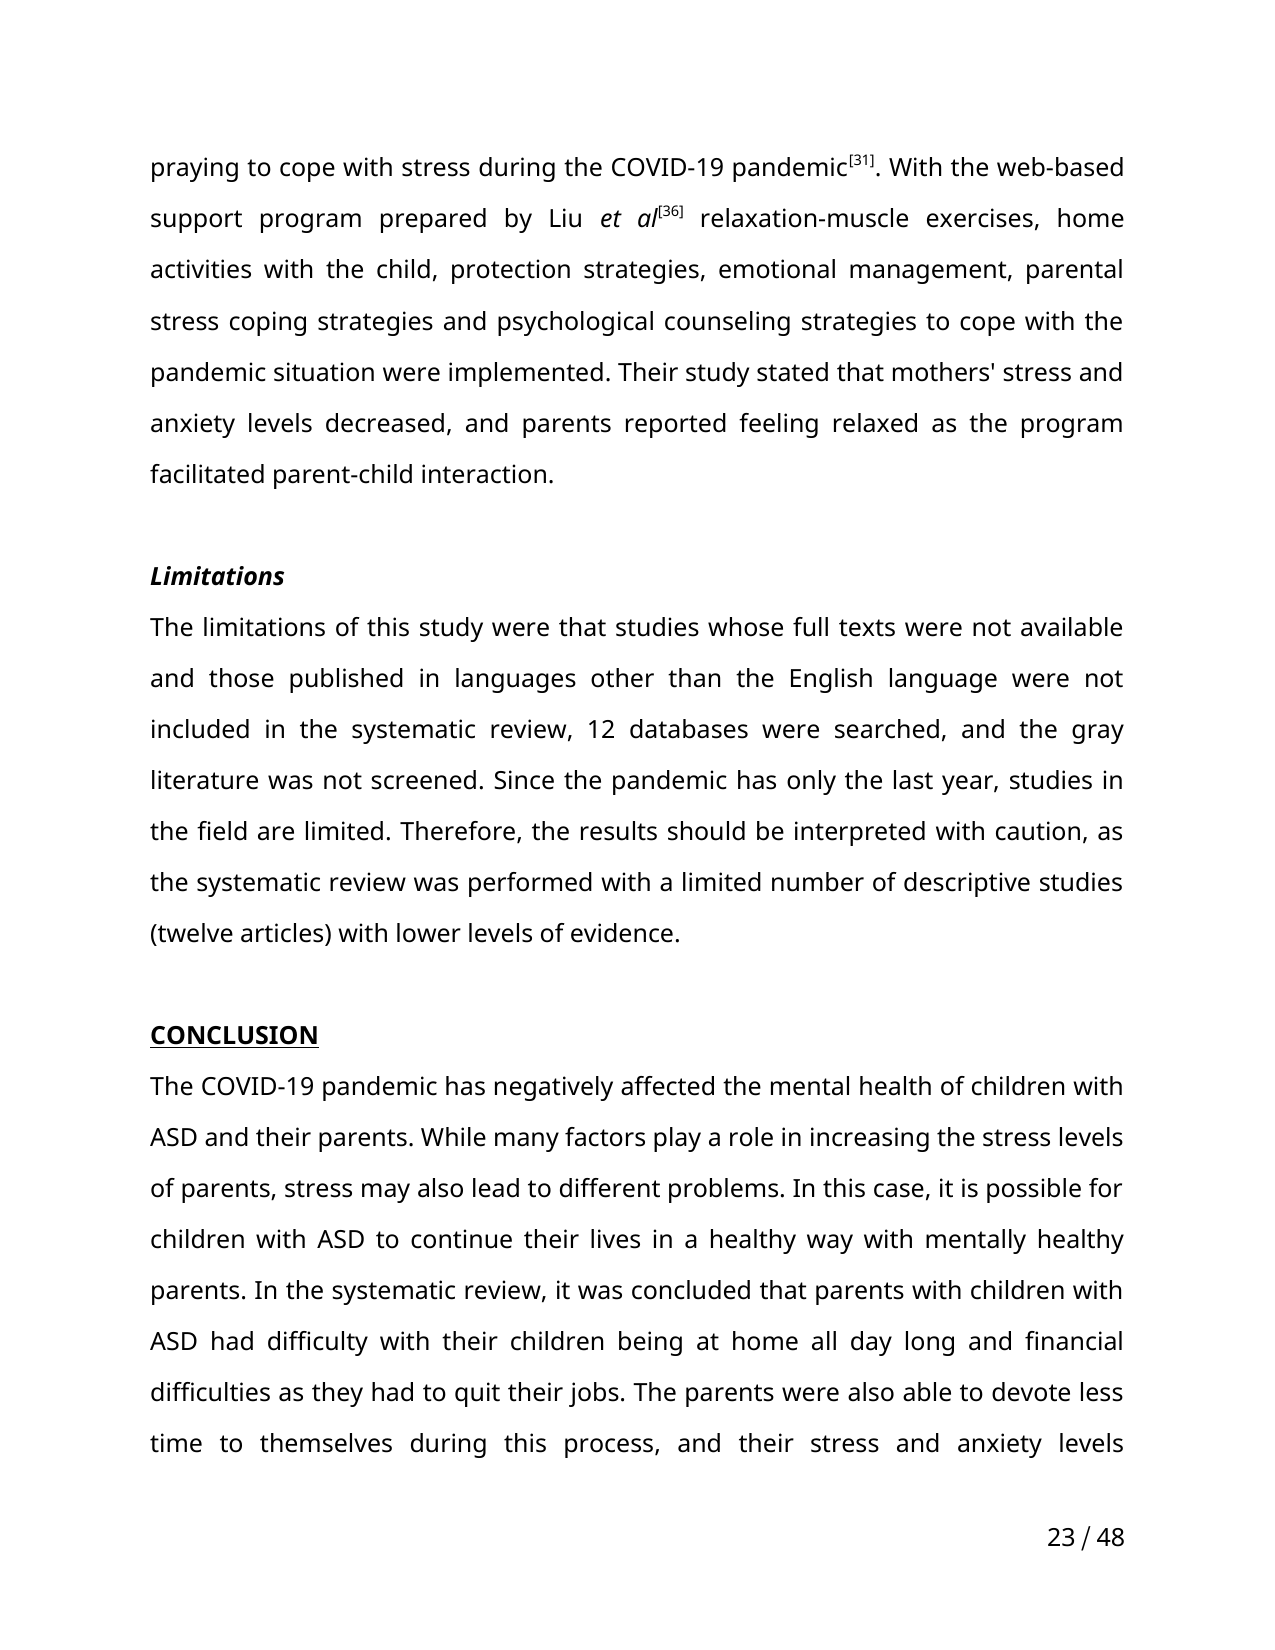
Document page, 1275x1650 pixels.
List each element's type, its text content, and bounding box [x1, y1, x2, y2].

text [150, 150, 1125, 490]
text CONCLUSION [150, 1018, 1125, 1052]
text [150, 1069, 1125, 1460]
text Limitations [150, 558, 1125, 592]
text The limitations of this study were that studies whose full texts were not available and those published in languages other than the English language were not included in the systematic review, 12 databases were searched, and the gray literature was not screened. Since the pandemic has only the last year, studies in the field are limited. Therefore, the results should be interpreted with caution, as the systematic review was performed with a limited number of descriptive studies (twelve articles) with lower levels of evidence. [150, 609, 1125, 950]
